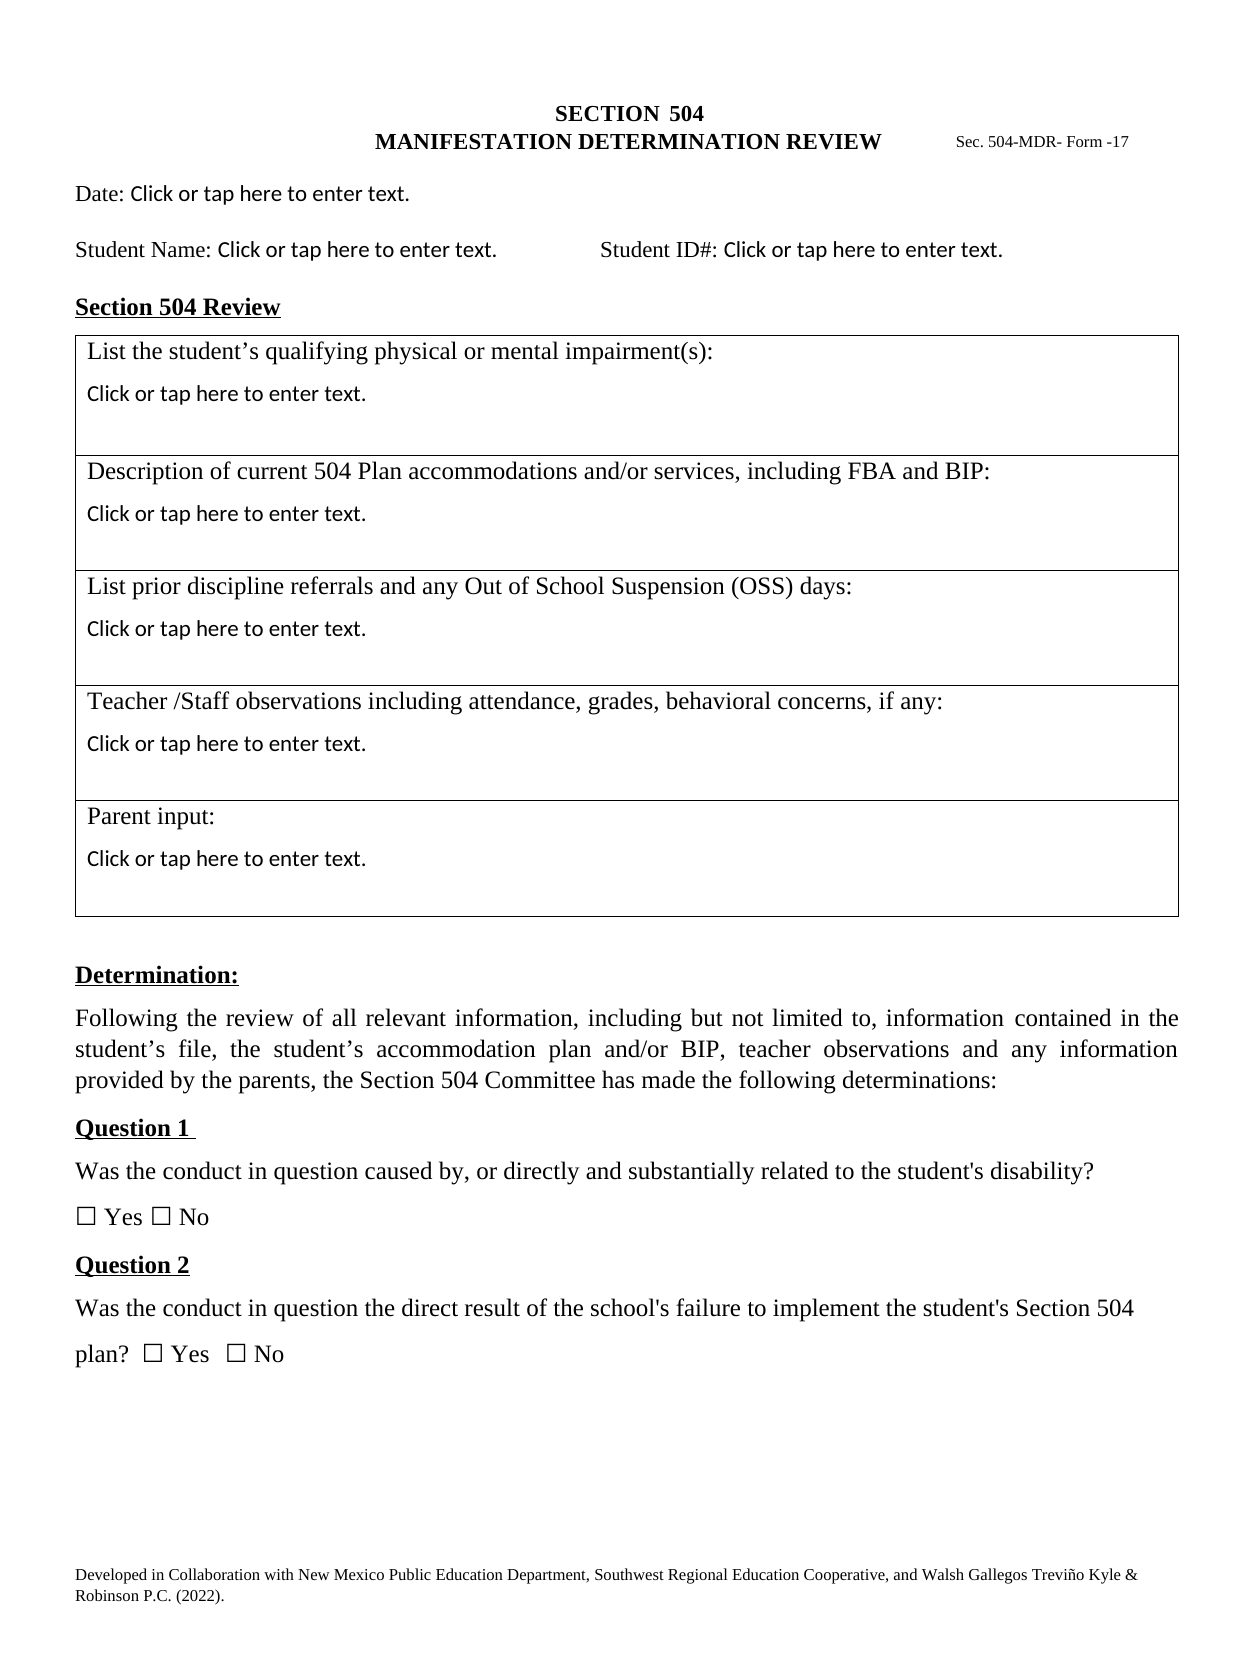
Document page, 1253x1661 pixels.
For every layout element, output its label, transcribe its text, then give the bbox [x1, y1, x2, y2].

text Section 504 Review [75, 292, 1161, 321]
table_cell Teacher /Staff observations including attendance, grades, behavioral concerns, if any: [76, 686, 1178, 800]
text Student Name: Student ID#: [75, 235, 1161, 263]
text Following the review of all relevant information, including but not limited to, information contained in the student’s file, the student’s accommodation plan and/or BIP, teacher observations and any information provided by the parents, the Section 504 Committee has made the following determinations: [75, 1003, 1179, 1094]
text Determination: [75, 960, 1161, 988]
table_cell Description of current 504 Plan accommodations and/or services, including FBA and BIP: [76, 456, 1178, 570]
text Question 2 [75, 1250, 1161, 1279]
text Was the conduct in question caused by, or directly and substantially related to the student's disability? [75, 1156, 1161, 1184]
text Date: [75, 179, 1179, 207]
table_cell List prior discipline referrals and any Out of School Suspension (OSS) days: [76, 571, 1178, 685]
table_header List the student’s qualifying physical or mental impairment(s): [76, 336, 1178, 455]
text Yes No [75, 1199, 1161, 1233]
table_cell Parent input: [76, 801, 1178, 916]
text Was the conduct in question the direct result of the school's failure to implement the student's Section 504 plan? Yes No [75, 1293, 1177, 1370]
text Question 1 [75, 1113, 1161, 1141]
